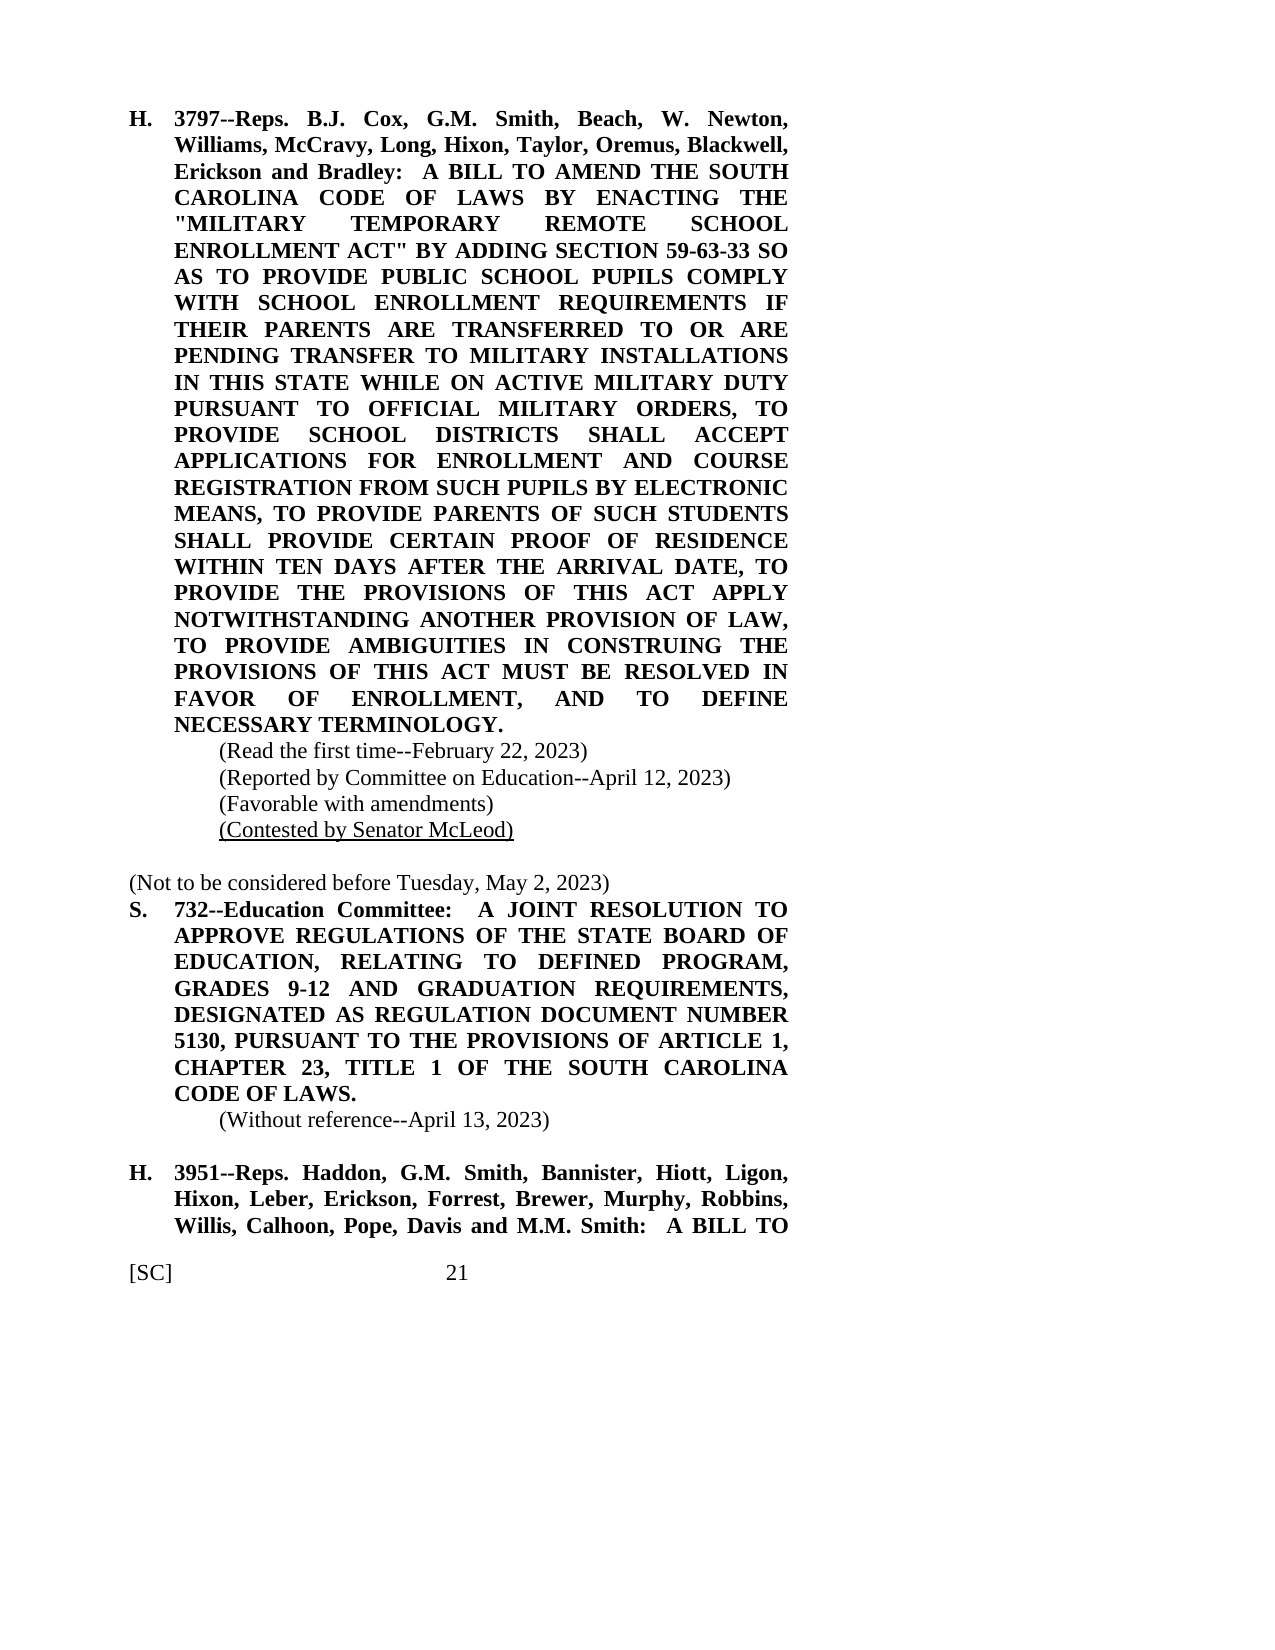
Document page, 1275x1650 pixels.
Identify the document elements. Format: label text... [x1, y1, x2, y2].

text (Favorable with amendments) [219, 790, 789, 817]
text (Read the first time--February 22, 2023) [219, 737, 789, 764]
text (Not to be considered before Tuesday, May 2, 2023) [129, 869, 789, 896]
text (Reported by Committee on Education--April 12, 2023) [219, 764, 789, 790]
text (Without reference--April 13, 2023) [219, 1106, 789, 1133]
text (Contested by Senator McLeod) [219, 817, 789, 843]
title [129, 1159, 789, 1238]
title S. 732--Education Committee: A JOINT RESOLUTION TO APPROVE REGULATIONS OF THE STATE BOARD OF EDUCATION, RELATING TO DEFINED PROGRAM, GRADES 9-12 AND GRADUATION REQUIREMENTS, DESIGNATED AS REGULATION DOCUMENT NUMBER 5130, PURSUANT TO THE PROVISIONS OF ARTICLE 1, CHAPTER 23, TITLE 1 OF THE SOUTH CAROLINA CODE OF LAWS. [129, 896, 789, 1106]
title H. 3797--Reps. B.J. Cox, G.M. Smith, Beach, W. Newton, Williams, McCravy, Long, Hixon, Taylor, Oremus, Blackwell, Erickson and Bradley: A BILL TO AMEND THE SOUTH CAROLINA CODE OF LAWS BY ENACTING THE "MILITARY TEMPORARY REMOTE SCHOOL ENROLLMENT ACT" BY ADDING SECTION 59-63-33 SO AS TO PROVIDE PUBLIC SCHOOL PUPILS COMPLY WITH SCHOOL ENROLLMENT REQUIREMENTS IF THEIR PARENTS ARE TRANSFERRED TO OR ARE PENDING TRANSFER TO MILITARY INSTALLATIONS IN THIS STATE WHILE ON ACTIVE MILITARY DUTY PURSUANT TO OFFICIAL MILITARY ORDERS, TO PROVIDE SCHOOL DISTRICTS SHALL ACCEPT APPLICATIONS FOR ENROLLMENT AND COURSE REGISTRATION FROM SUCH PUPILS BY ELECTRONIC MEANS, TO PROVIDE PARENTS OF SUCH STUDENTS SHALL PROVIDE CERTAIN PROOF OF RESIDENCE WITHIN TEN DAYS AFTER THE ARRIVAL DATE, TO PROVIDE THE PROVISIONS OF THIS ACT APPLY NOTWITHSTANDING ANOTHER PROVISION OF LAW, TO PROVIDE AMBIGUITIES IN CONSTRUING THE PROVISIONS OF THIS ACT MUST BE RESOLVED IN FAVOR OF ENROLLMENT, AND TO DEFINE NECESSARY TERMINOLOGY. [129, 105, 789, 737]
